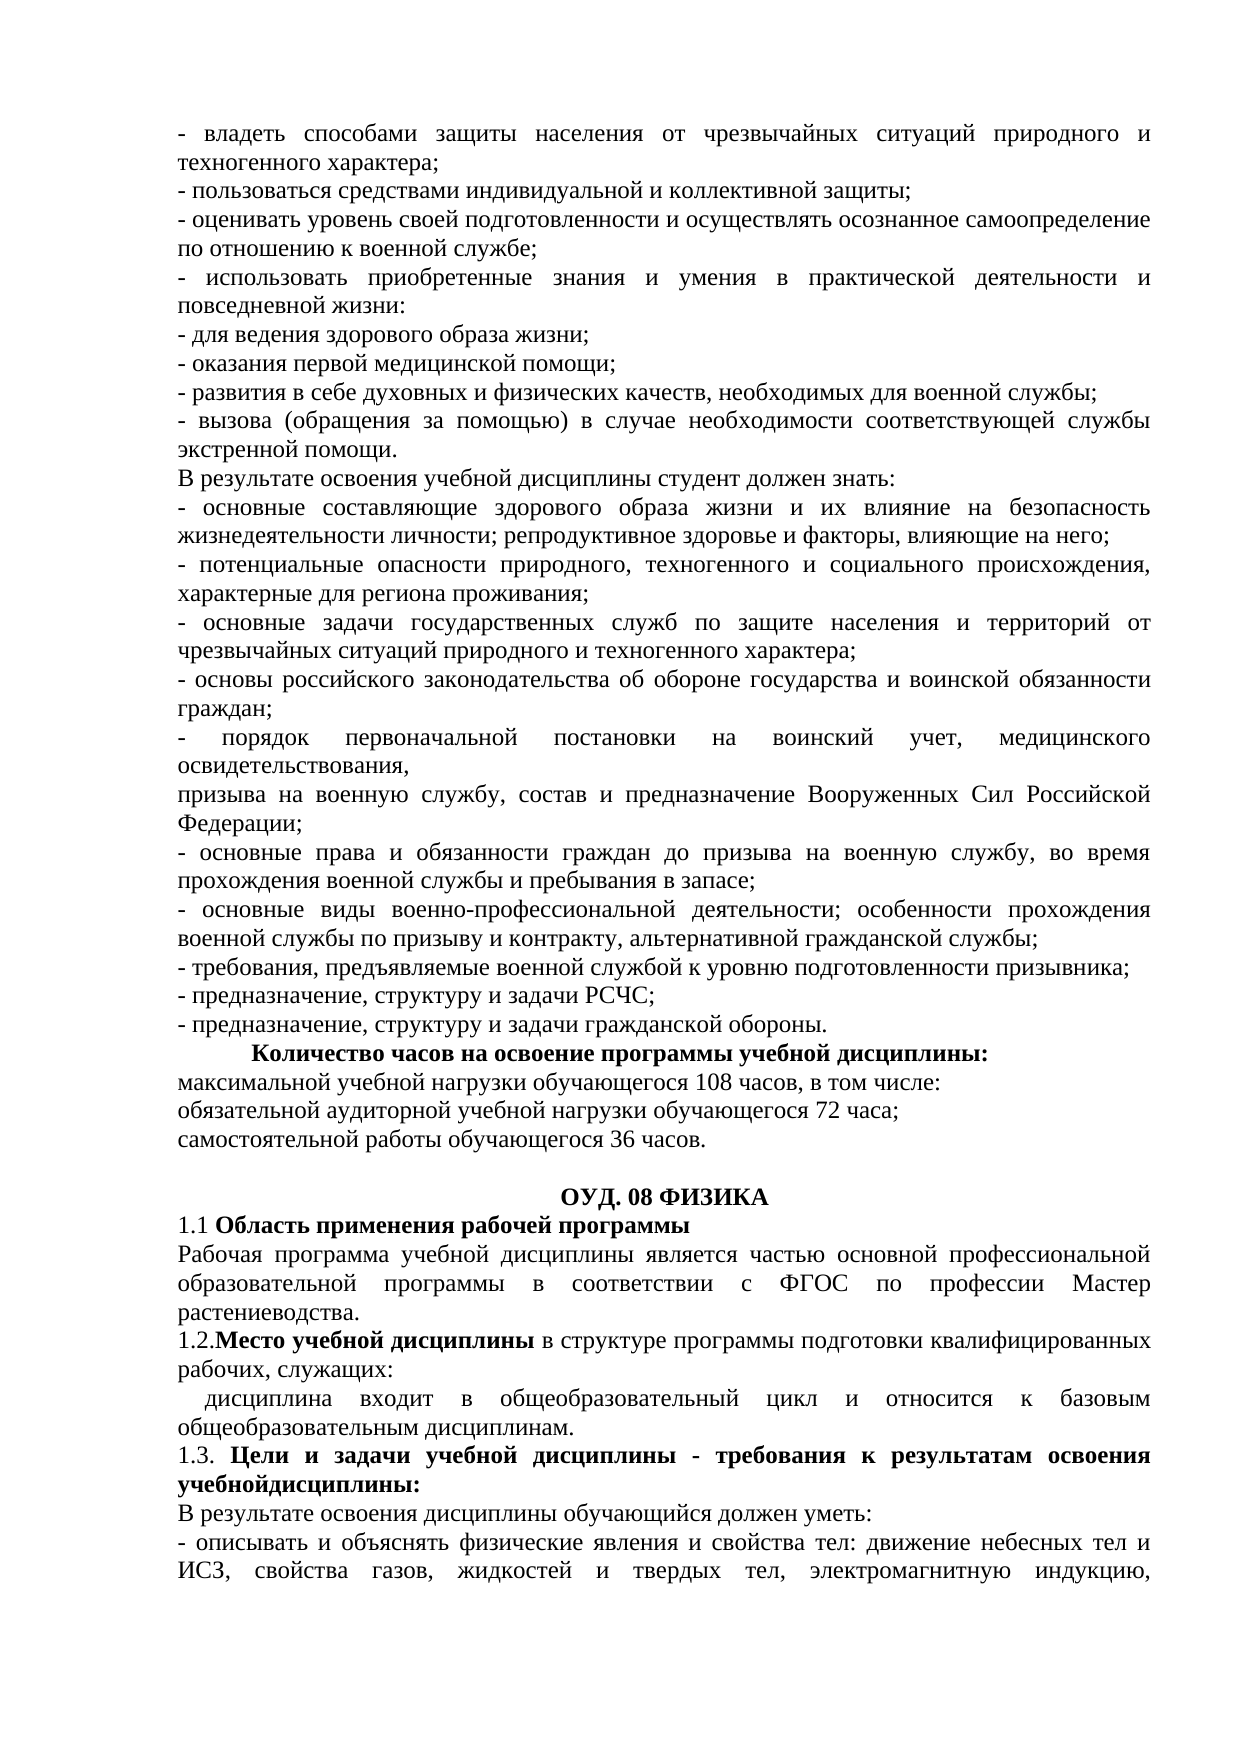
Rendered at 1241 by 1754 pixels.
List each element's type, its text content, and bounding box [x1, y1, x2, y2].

text - пользоваться средствами индивидуальной и коллективной защиты; [177, 176, 1152, 204]
text самостоятельной работы обучающегося 36 часов. [177, 1124, 1152, 1153]
text дисциплина входит в общеобразовательный цикл и относится к базовым общеобразовательным дисциплинам. [177, 1383, 1152, 1441]
text обязательной аудиторной учебной нагрузки обучающегося 72 часа; [177, 1096, 1152, 1124]
text 1.2.Место учебной дисциплины в структуре программы подготовки квалифицированных рабочих, служащих: [177, 1326, 1152, 1383]
text - порядок первоначальной постановки на воинский учет, медицинского освидетельствования, [177, 722, 1152, 779]
text - использовать приобретенные знания и умения в практической деятельности и повседневной жизни: [177, 262, 1152, 319]
text ОУД. 08 ФИЗИКА [177, 1182, 1152, 1211]
text - вызова (обращения за помощью) в случае необходимости соответствующей службы экстренной помощи. [177, 406, 1152, 463]
text - основы российского законодательства об обороне государства и воинской обязанности граждан; [177, 664, 1152, 722]
text - оказания первой медицинской помощи; [177, 348, 1152, 377]
text 1.3. Цели и задачи учебной дисциплины - требования к результатам освоения учебнойдисциплины: [177, 1441, 1152, 1498]
text - требования, предъявляемые военной службой к уровню подготовленности призывника; [177, 952, 1152, 981]
text призыва на военную службу, состав и предназначение Вооруженных Сил Российской Федерации; [177, 779, 1152, 837]
text - основные виды военно-профессиональной деятельности; особенности прохождения военной службы по призыву и контракту, альтернативной гражданской службы; [177, 894, 1152, 952]
text 1.1 Область применения рабочей программы [177, 1211, 1152, 1239]
text - владеть способами защиты населения от чрезвычайных ситуаций природного и техногенного характера; [177, 118, 1152, 176]
text - развития в себе духовных и физических качеств, необходимых для военной службы; [177, 377, 1152, 406]
text - предназначение, структуру и задачи РСЧС; [177, 981, 1152, 1009]
text - потенциальные опасности природного, техногенного и социального происхождения, характерные для региона проживания; [177, 549, 1152, 607]
text максимальной учебной нагрузки обучающегося 108 часов, в том числе: [177, 1067, 1152, 1096]
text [177, 1527, 1152, 1584]
text - предназначение, структуру и задачи гражданской обороны. [177, 1009, 1152, 1038]
text В результате освоения дисциплины обучающийся должен уметь: [177, 1498, 1152, 1527]
text - основные составляющие здорового образа жизни и их влияние на безопасность жизнедеятельности личности; репродуктивное здоровье и факторы, влияющие на него; [177, 492, 1152, 549]
text - основные задачи государственных служб по защите населения и территорий от чрезвычайных ситуаций природного и техногенного характера; [177, 607, 1152, 664]
text - основные права и обязанности граждан до призыва на военную службу, во время прохождения военной службы и пребывания в запасе; [177, 837, 1152, 894]
text В результате освоения учебной дисциплины студент должен знать: [177, 463, 1152, 492]
text - оценивать уровень своей подготовленности и осуществлять осознанное самоопределение по отношению к военной службе; [177, 204, 1152, 262]
text - для ведения здорового образа жизни; [177, 319, 1152, 348]
text Количество часов на освоение программы учебной дисциплины: [177, 1038, 1152, 1067]
text Рабочая программа учебной дисциплины является частью основной профессиональной образовательной программы в соответствии с ФГОС по профессии Мастер растениеводства. [177, 1239, 1152, 1326]
